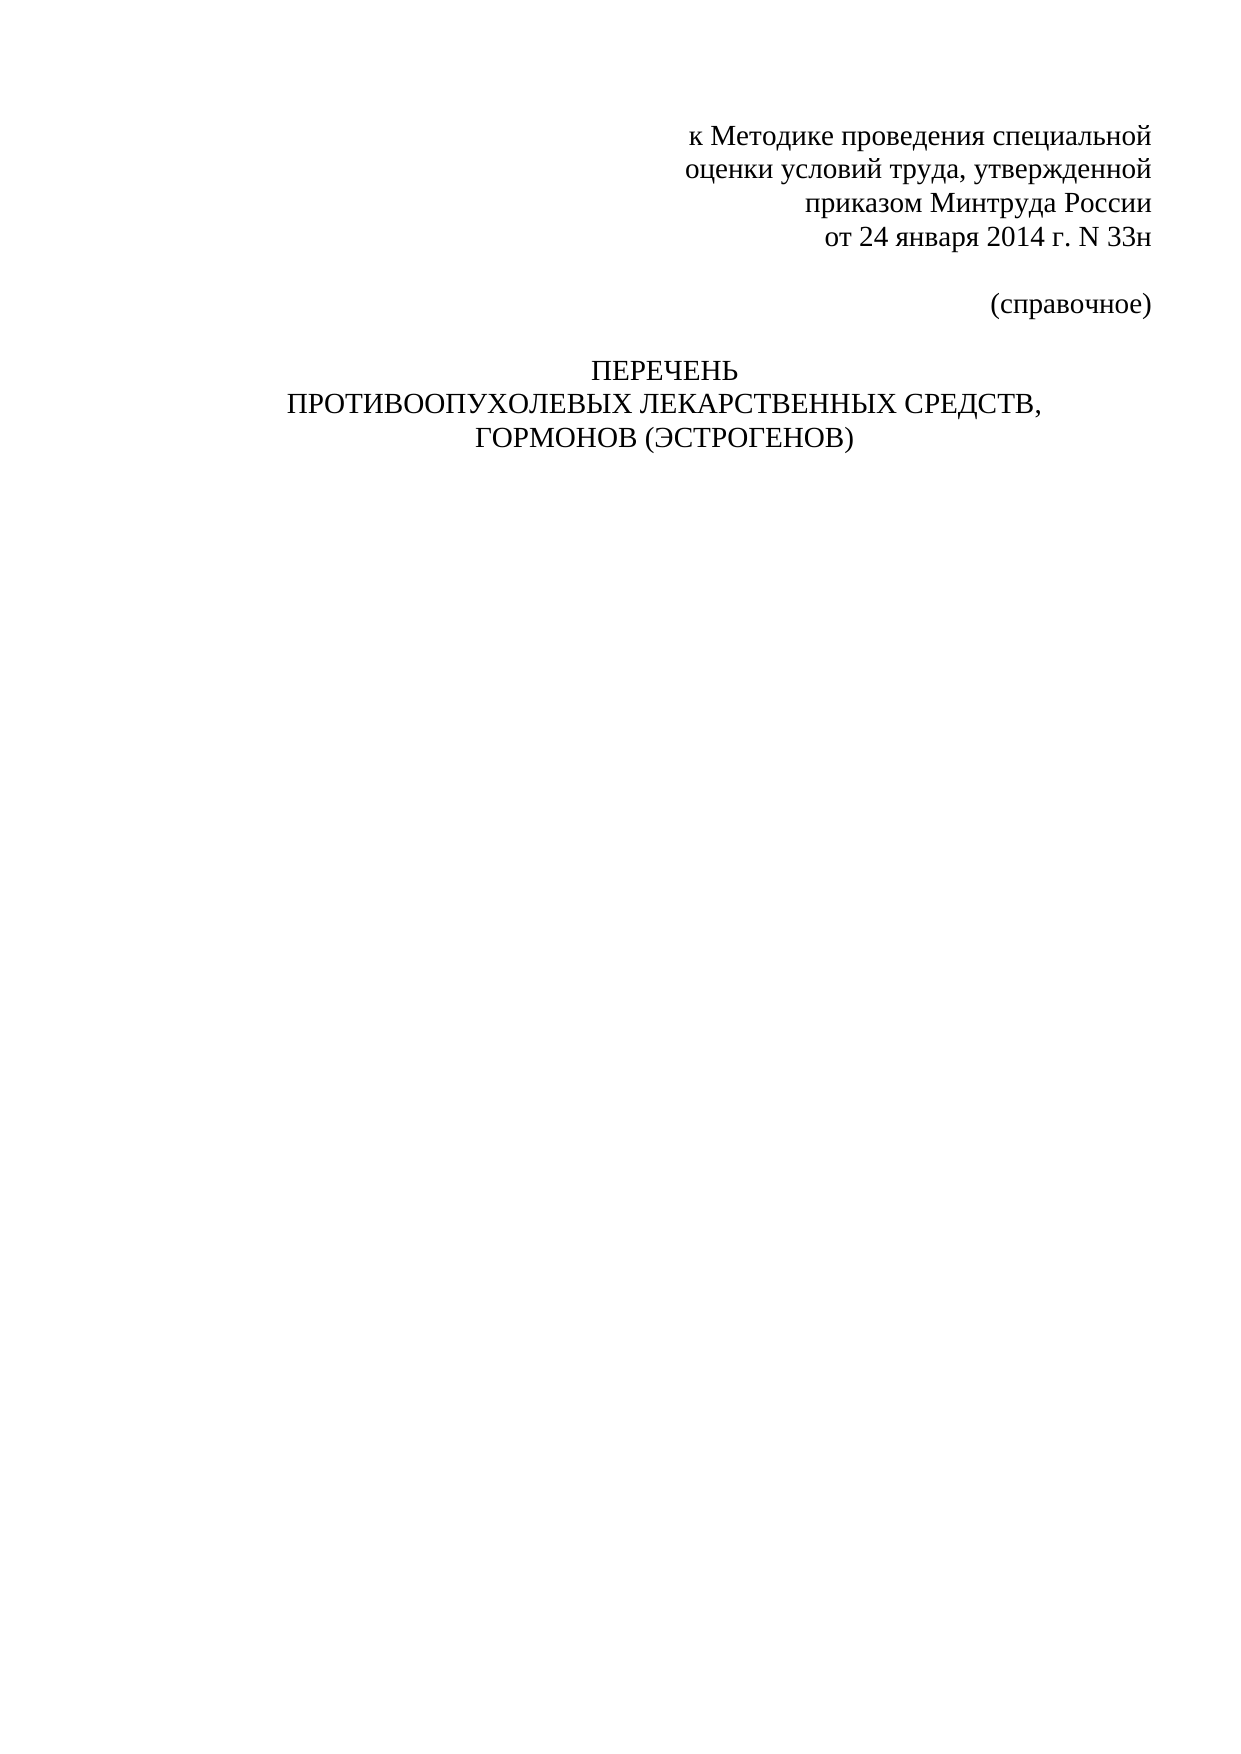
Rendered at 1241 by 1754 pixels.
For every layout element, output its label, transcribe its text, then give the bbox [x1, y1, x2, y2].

text к Методике проведения специальной [177, 118, 1152, 152]
text (справочное) [177, 286, 1152, 319]
text приказом Минтруда России [177, 185, 1152, 219]
text оценки условий труда, утвержденной [177, 152, 1152, 185]
text ПРОТИВООПУХОЛЕВЫХ ЛЕКАРСТВЕННЫХ СРЕДСТВ, [177, 386, 1152, 420]
text от 24 января 2014 г. N 33н [177, 219, 1152, 252]
text ПЕРЕЧЕНЬ [177, 353, 1152, 386]
text ГОРМОНОВ (ЭСТРОГЕНОВ) [177, 420, 1152, 453]
